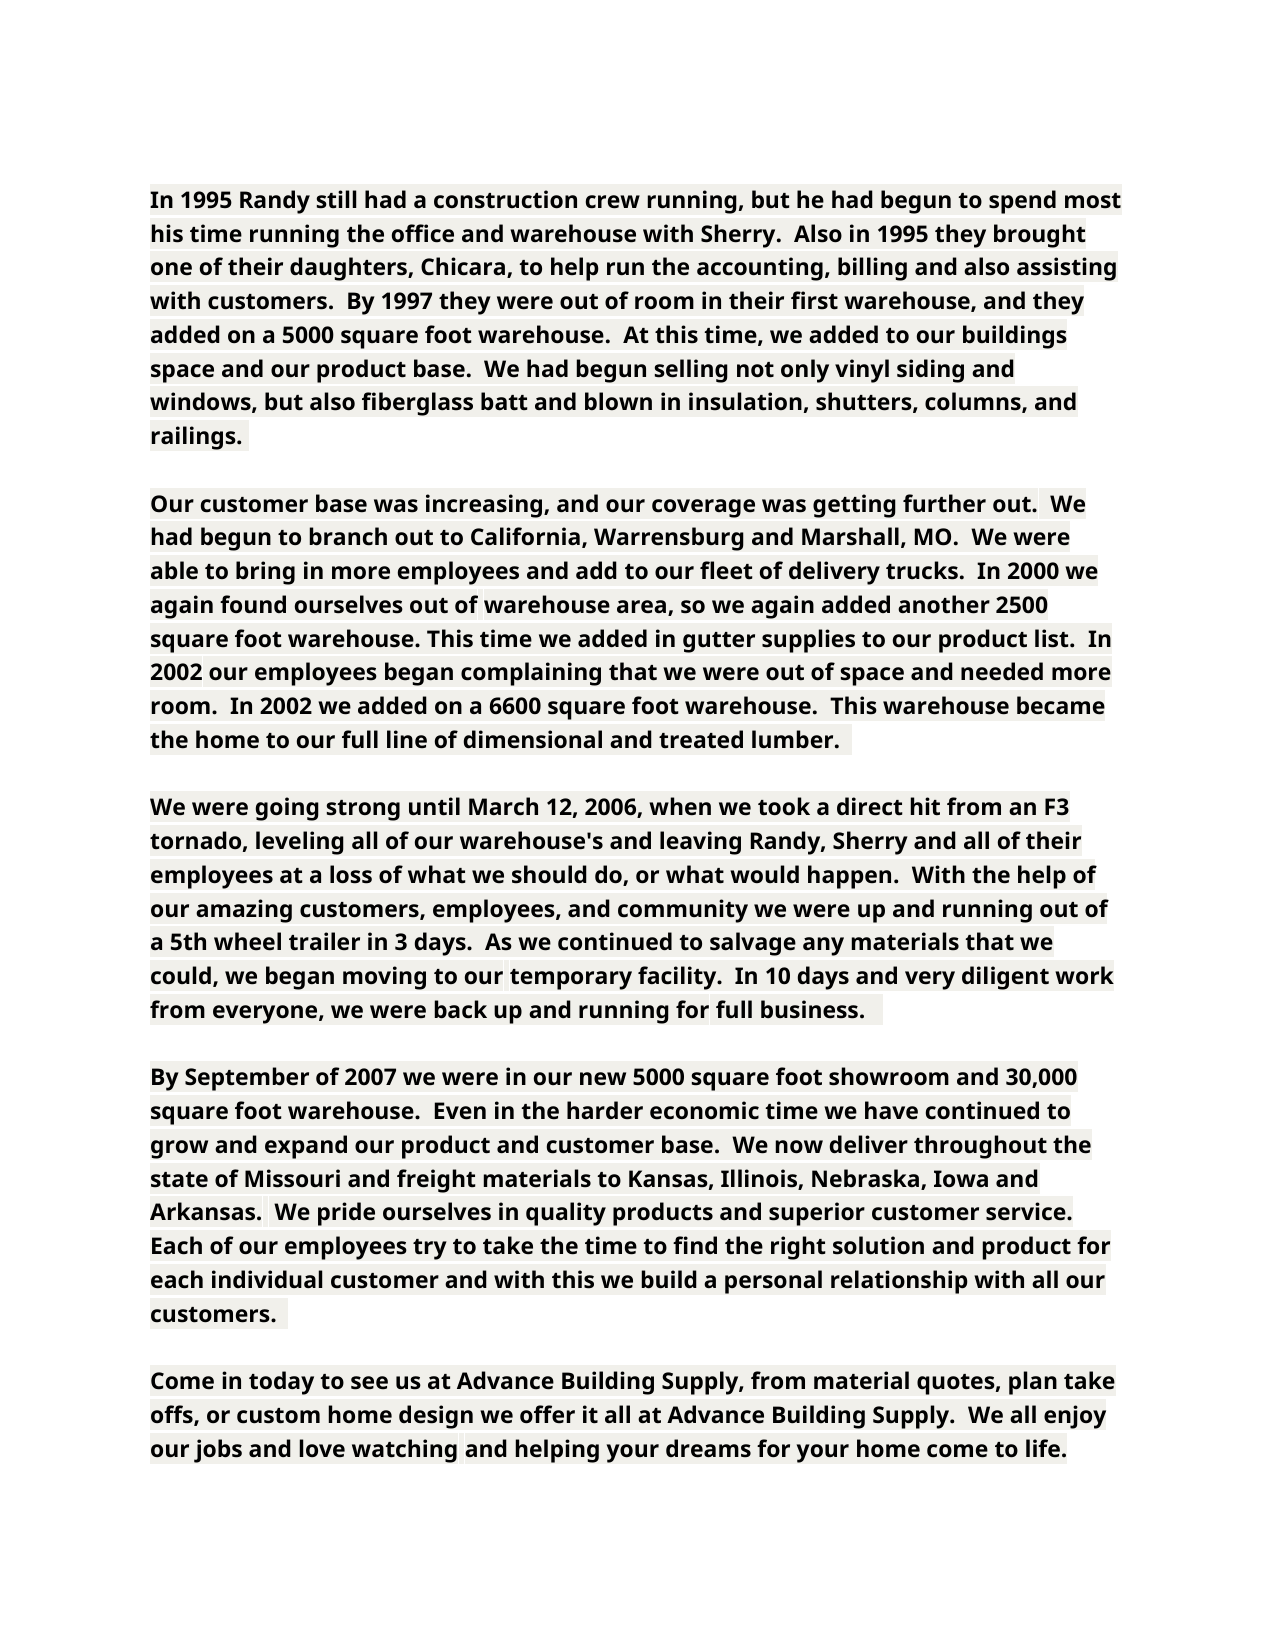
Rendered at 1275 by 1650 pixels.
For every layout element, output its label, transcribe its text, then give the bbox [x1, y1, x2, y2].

text In 1995 Randy still had a construction crew running, but he had begun to spend most his time running the office and warehouse with Sherry. Also in 1995 they brought one of their daughters, Chicara, to help run the accounting, billing and also assisting with customers. By 1997 they were out of room in their first warehouse, and they added on a 5000 square foot warehouse. At this time, we added to our buildings space and our product base. We had begun selling not only vinyl siding and windows, but also fiberglass batt and blown in insulation, shutters, columns, and railings. Our customer base was increasing, and our coverage was getting further out. We had begun to branch out to California, Warrensburg and Marshall, MO. We were able to bring in more employees and add to our fleet of delivery trucks. In 2000 we again found ourselves out of warehouse area, so we again added another 2500 square foot warehouse. This time we added in gutter supplies to our product list. In 2002 our employees began complaining that we were out of space and needed more room. In 2002 we added on a 6600 square foot warehouse. This warehouse became the home to our full line of dimensional and treated lumber. We were going strong until March 12, 2006, when we took a direct hit from an F3 tornado, leveling all of our warehouse's and leaving Randy, Sherry and all of their employees at a loss of what we should do, or what would happen. With the help of our amazing customers, employees, and community we were up and running out of a 5th wheel trailer in 3 days. As we continued to salvage any materials that we could, we began moving to our temporary facility. In 10 days and very diligent work from everyone, we were back up and running for full business. By September of 2007 we were in our new 5000 square foot showroom and 30,000 square foot warehouse. Even in the harder economic time we have continued to grow and expand our product and customer base. We now deliver throughout the state of Missouri and freight materials to Kansas, Illinois, Nebraska, Iowa and Arkansas. We pride ourselves in quality products and superior customer service. Each of our employees try to take the time to find the right solution and product for each individual customer and with this we build a personal relationship with all our customers. Come in today to see us at Advance Building Supply, from material quotes, plan take offs, or custom home design we offer it all at Advance Building Supply. We all enjoy our jobs and love watching and helping your dreams for your home come to life. [150, 150, 1125, 1464]
